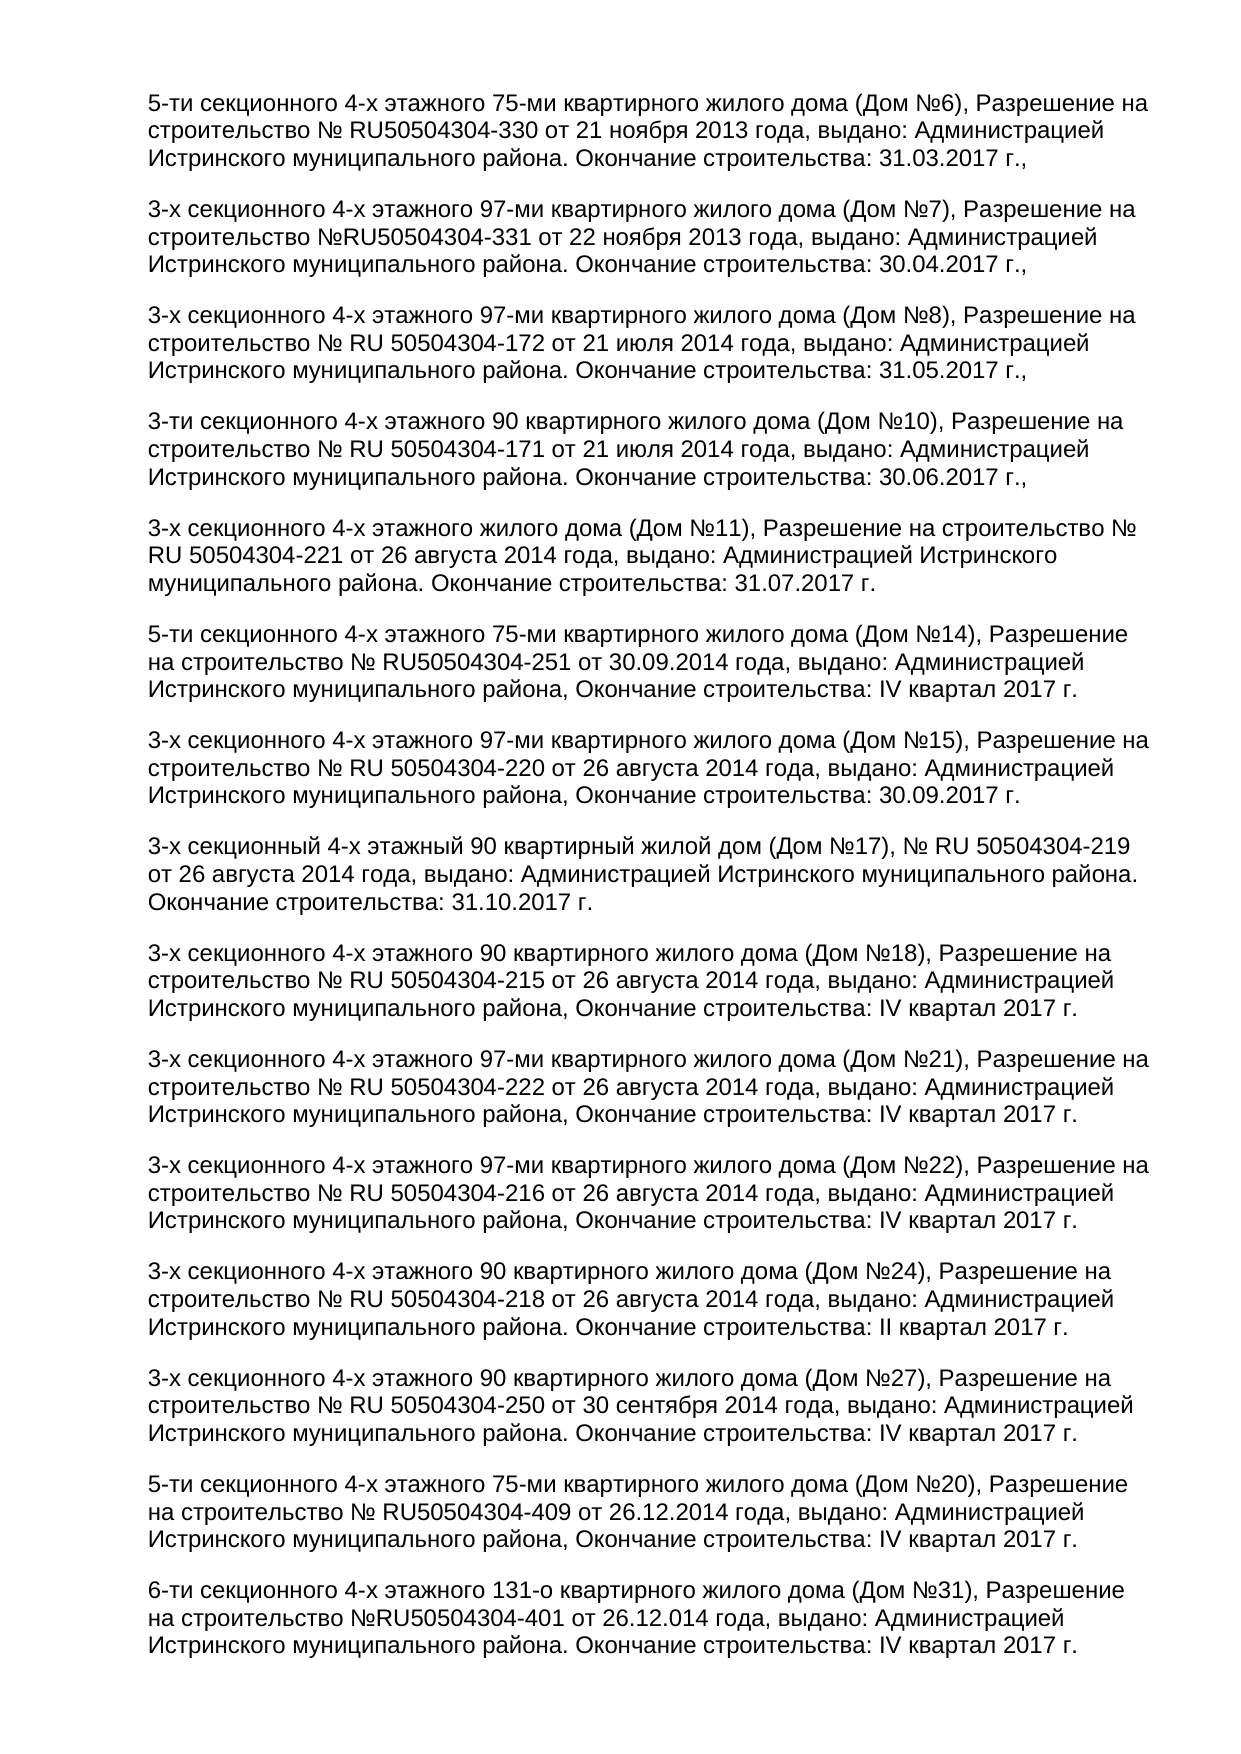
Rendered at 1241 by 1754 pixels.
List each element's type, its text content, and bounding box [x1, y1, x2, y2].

text 3-х секционного 4-х этажного 97-ми квартирного жилого дома (Дом №15), Разрешение на строительство № RU 50504304-220 от 26 августа 2014 года, выдано: Администрацией Истринского муниципального района, Окончание строительства: 30.09.2017 г. [148, 726, 1152, 809]
text 3-х секционного 4-х этажного 97-ми квартирного жилого дома (Дом №7), Разрешение на строительство №RU50504304-331 от 22 ноября 2013 года, выдано: Администрацией Истринского муниципального района. Окончание строительства: 30.04.2017 г., [148, 195, 1152, 278]
text 6-ти секционного 4-х этажного 131-о квартирного жилого дома (Дом №31), Разрешение на строительство №RU50504304-401 от 26.12.014 года, выдано: Администрацией Истринского муниципального района. Окончание строительства: IV квартал 2017 г. [148, 1576, 1152, 1659]
text 3-х секционного 4-х этажного 90 квартирного жилого дома (Дом №27), Разрешение на строительство № RU 50504304-250 от 30 сентября 2014 года, выдано: Администрацией Истринского муниципального района. Окончание строительства: IV квартал 2017 г. [148, 1363, 1152, 1446]
text 3-х секционного 4-х этажного 90 квартирного жилого дома (Дом №24), Разрешение на строительство № RU 50504304-218 от 26 августа 2014 года, выдано: Администрацией Истринского муниципального района. Окончание строительства: II квартал 2017 г. [148, 1257, 1152, 1340]
text 3-х секционного 4-х этажного 97-ми квартирного жилого дома (Дом №22), Разрешение на строительство № RU 50504304-216 от 26 августа 2014 года, выдано: Администрацией Истринского муниципального района, Окончание строительства: IV квартал 2017 г. [148, 1151, 1152, 1234]
text 3-х секционного 4-х этажного 90 квартирного жилого дома (Дом №18), Разрешение на строительство № RU 50504304-215 от 26 августа 2014 года, выдано: Администрацией Истринского муниципального района, Окончание строительства: IV квартал 2017 г. [148, 938, 1152, 1021]
text 5-ти секционного 4-х этажного 75-ми квартирного жилого дома (Дом №20), Разрешение на строительство № RU50504304-409 от 26.12.2014 года, выдано: Администрацией Истринского муниципального района, Окончание строительства: IV квартал 2017 г. [148, 1470, 1152, 1553]
text 3-ти секционного 4-х этажного 90 квартирного жилого дома (Дом №10), Разрешение на строительство № RU 50504304-171 от 21 июля 2014 года, выдано: Администрацией Истринского муниципального района. Окончание строительства: 30.06.2017 г., [148, 407, 1152, 490]
text 3-х секционного 4-х этажного 97-ми квартирного жилого дома (Дом №21), Разрешение на строительство № RU 50504304-222 от 26 августа 2014 года, выдано: Администрацией Истринского муниципального района, Окончание строительства: IV квартал 2017 г. [148, 1045, 1152, 1128]
text 5-ти секционного 4-х этажного 75-ми квартирного жилого дома (Дом №14), Разрешение на строительство № RU50504304-251 от 30.09.2014 года, выдано: Администрацией Истринского муниципального района, Окончание строительства: IV квартал 2017 г. [148, 620, 1152, 703]
text 5-ти секционного 4-х этажного 75-ми квартирного жилого дома (Дом №6), Разрешение на строительство № RU50504304-330 от 21 ноября 2013 года, выдано: Администрацией Истринского муниципального района. Окончание строительства: 31.03.2017 г., [148, 88, 1152, 171]
text 3-х секционного 4-х этажного жилого дома (Дом №11), Разрешение на строительство № RU 50504304-221 от 26 августа 2014 года, выдано: Администрацией Истринского муниципального района. Окончание строительства: 31.07.2017 г. [148, 513, 1152, 596]
text 3-х секционный 4-х этажный 90 квартирный жилой дом (Дом №17), № RU 50504304-219 от 26 августа 2014 года, выдано: Администрацией Истринского муниципального района. Окончание строительства: 31.10.2017 г. [148, 832, 1152, 915]
text 3-х секционного 4-х этажного 97-ми квартирного жилого дома (Дом №8), Разрешение на строительство № RU 50504304-172 от 21 июля 2014 года, выдано: Администрацией Истринского муниципального района. Окончание строительства: 31.05.2017 г., [148, 301, 1152, 384]
